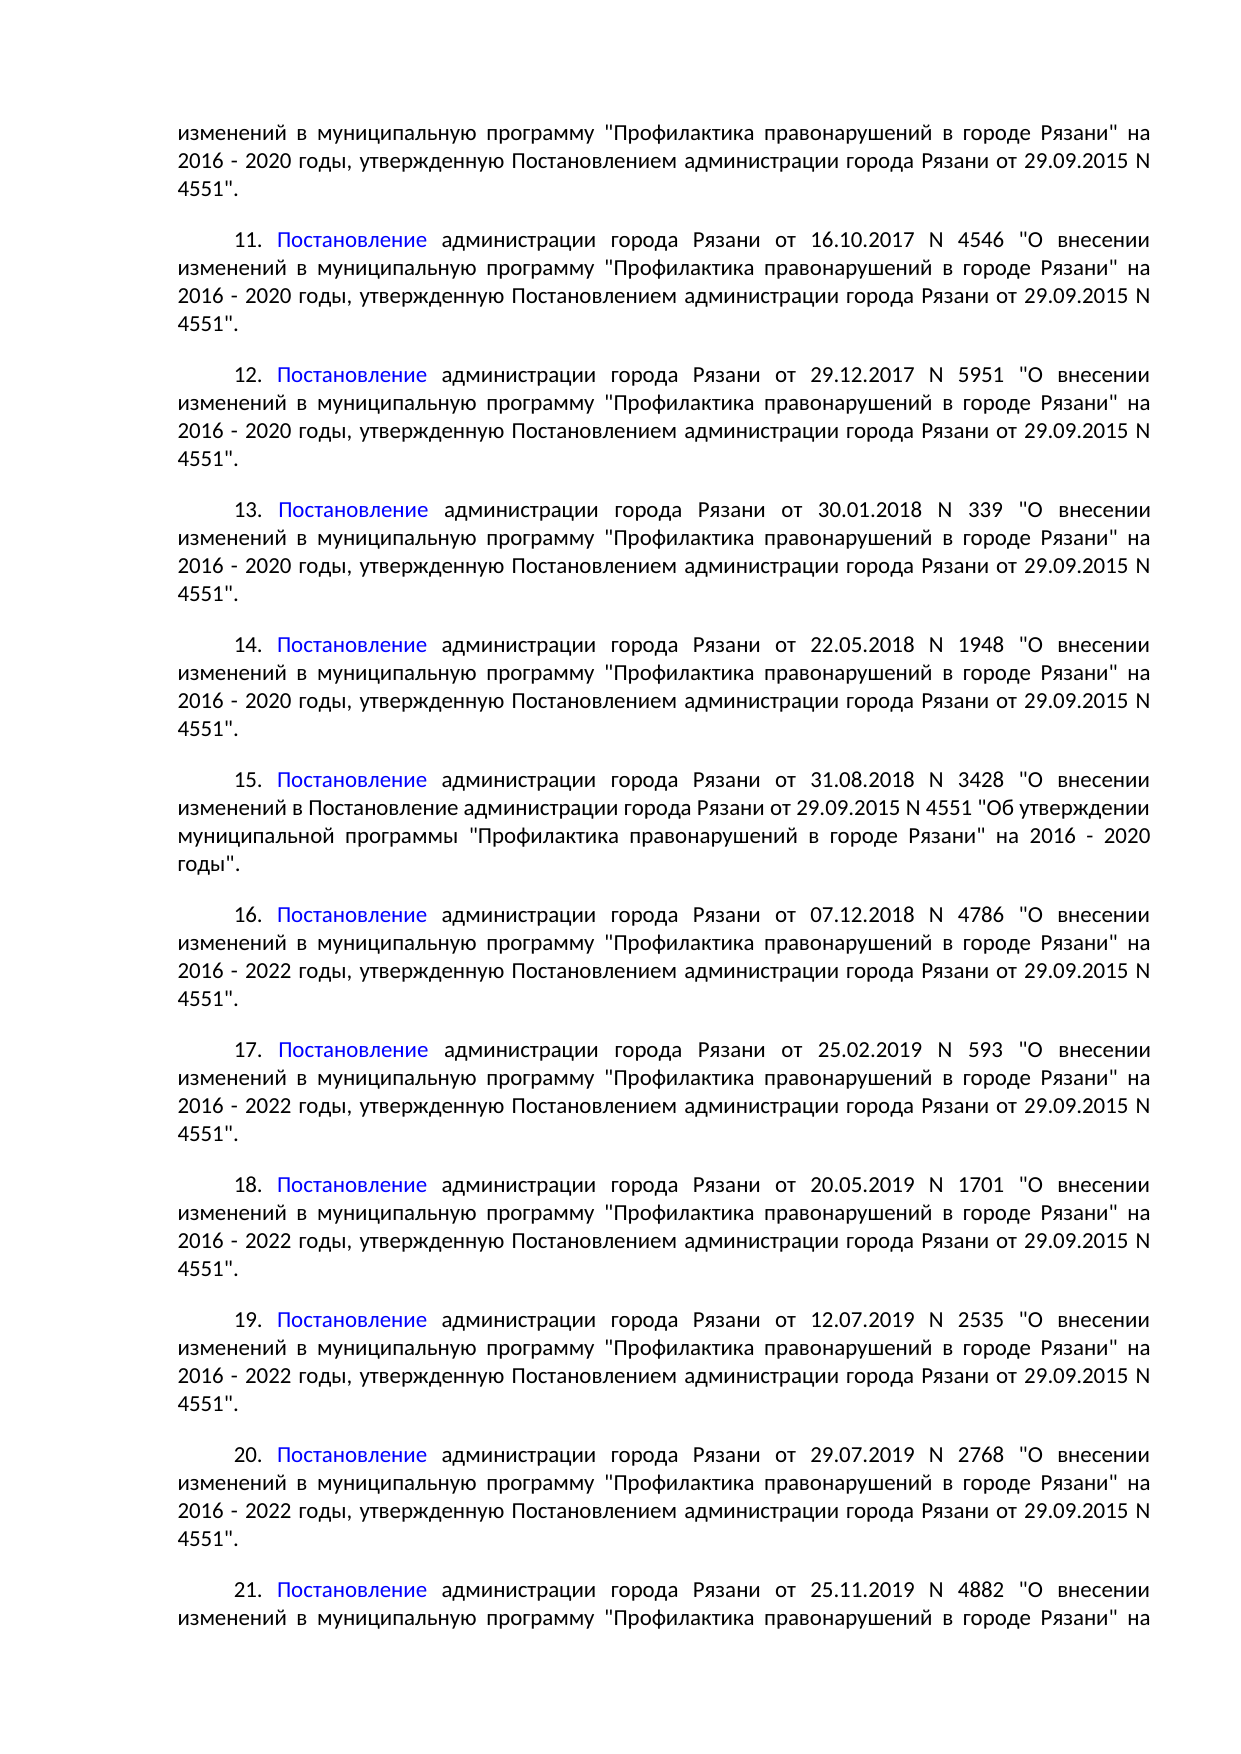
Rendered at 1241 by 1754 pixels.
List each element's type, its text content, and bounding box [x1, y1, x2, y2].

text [177, 1575, 1152, 1631]
text 13. Постановление администрации города Рязани от 30.01.2018 N 339 "О внесении изменений в муниципальную программу "Профилактика правонарушений в городе Рязани" на 2016 - 2020 годы, утвержденную Постановлением администрации города Рязани от 29.09.2015 N 4551". [177, 495, 1152, 607]
text 20. Постановление администрации города Рязани от 29.07.2019 N 2768 "О внесении изменений в муниципальную программу "Профилактика правонарушений в городе Рязани" на 2016 - 2022 годы, утвержденную Постановлением администрации города Рязани от 29.09.2015 N 4551". [177, 1440, 1152, 1552]
text 14. Постановление администрации города Рязани от 22.05.2018 N 1948 "О внесении изменений в муниципальную программу "Профилактика правонарушений в городе Рязани" на 2016 - 2020 годы, утвержденную Постановлением администрации города Рязани от 29.09.2015 N 4551". [177, 630, 1152, 742]
text 18. Постановление администрации города Рязани от 20.05.2019 N 1701 "О внесении изменений в муниципальную программу "Профилактика правонарушений в городе Рязани" на 2016 - 2022 годы, утвержденную Постановлением администрации города Рязани от 29.09.2015 N 4551". [177, 1170, 1152, 1282]
text 12. Постановление администрации города Рязани от 29.12.2017 N 5951 "О внесении изменений в муниципальную программу "Профилактика правонарушений в городе Рязани" на 2016 - 2020 годы, утвержденную Постановлением администрации города Рязани от 29.09.2015 N 4551". [177, 360, 1152, 472]
text 17. Постановление администрации города Рязани от 25.02.2019 N 593 "О внесении изменений в муниципальную программу "Профилактика правонарушений в городе Рязани" на 2016 - 2022 годы, утвержденную Постановлением администрации города Рязани от 29.09.2015 N 4551". [177, 1035, 1152, 1147]
text 11. Постановление администрации города Рязани от 16.10.2017 N 4546 "О внесении изменений в муниципальную программу "Профилактика правонарушений в городе Рязани" на 2016 - 2020 годы, утвержденную Постановлением администрации города Рязани от 29.09.2015 N 4551". [177, 225, 1152, 337]
text 19. Постановление администрации города Рязани от 12.07.2019 N 2535 "О внесении изменений в муниципальную программу "Профилактика правонарушений в городе Рязани" на 2016 - 2022 годы, утвержденную Постановлением администрации города Рязани от 29.09.2015 N 4551". [177, 1305, 1152, 1417]
text 16. Постановление администрации города Рязани от 07.12.2018 N 4786 "О внесении изменений в муниципальную программу "Профилактика правонарушений в городе Рязани" на 2016 - 2022 годы, утвержденную Постановлением администрации города Рязани от 29.09.2015 N 4551". [177, 900, 1152, 1012]
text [177, 118, 1152, 202]
text 15. Постановление администрации города Рязани от 31.08.2018 N 3428 "О внесении изменений в Постановление администрации города Рязани от 29.09.2015 N 4551 "Об утверждении муниципальной программы "Профилактика правонарушений в городе Рязани" на 2016 - 2020 годы". [177, 765, 1152, 877]
